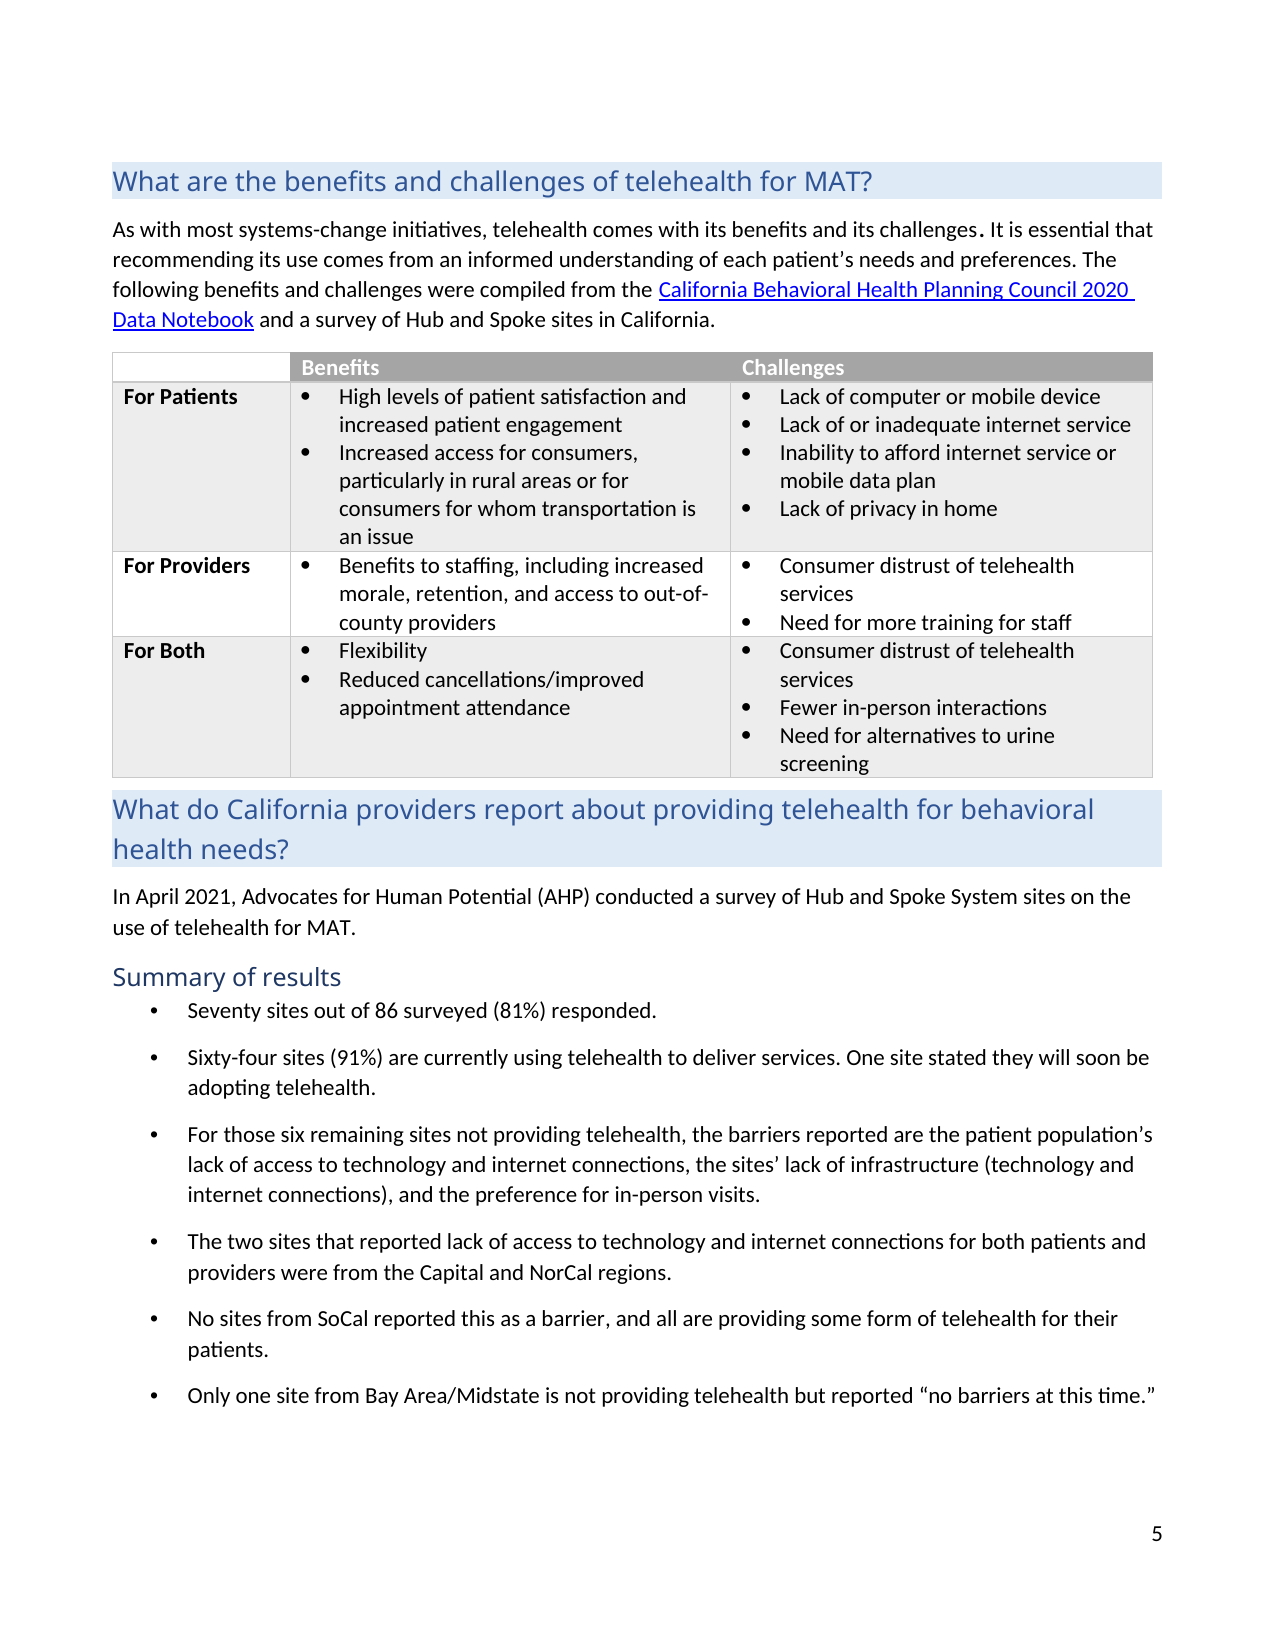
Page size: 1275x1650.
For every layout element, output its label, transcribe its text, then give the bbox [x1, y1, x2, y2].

subtitle Summary of results [112, 959, 1162, 993]
list Sixty-four sites (91%) are currently using telehealth to deliver services. One site stated they will soon be adopting telehealth. [150, 1043, 1162, 1101]
table_cell Flexibility Reduced cancellations/improved appointment attendance [291, 637, 730, 777]
table_cell Consumer distrust of telehealth services Need for more training for staff [731, 552, 1152, 636]
text As with most systems-change initiatives, telehealth comes with its benefits and its challenges. It is essential that recommending its use comes from an informed understanding of each patient’s needs and preferences. The following benefits and challenges were compiled from the California Behavioral Health Planning Council 2020 Data Notebook and a survey of Hub and Spoke sites in California. [112, 215, 1162, 333]
table_header Challenges [731, 353, 1152, 381]
list Only one site from Bay Area/Midstate is not providing telehealth but reported “no barriers at this time.” [150, 1382, 1162, 1410]
subtitle What do California providers report about providing telehealth for behavioral health needs? [112, 790, 1162, 867]
table_cell Consumer distrust of telehealth services Fewer in-person interactions Need for alternatives to urine screening [731, 637, 1152, 777]
table_cell For Both [113, 637, 290, 777]
list The two sites that reported lack of access to technology and internet connections for both patients and providers were from the Capital and NorCal regions. [150, 1227, 1162, 1286]
text In April 2021, Advocates for Human Potential (AHP) conducted a survey of Hub and Spoke System sites on the use of telehealth for MAT. [112, 882, 1162, 941]
table_cell For Providers [113, 552, 290, 636]
table_cell High levels of patient satisfaction and increased patient engagement Increased access for consumers, particularly in rural areas or for consumers for whom transportation is an issue [291, 383, 730, 551]
subtitle What are the benefits and challenges of telehealth for MAT? [112, 162, 1162, 199]
table_header Benefits [291, 353, 730, 381]
table_cell Lack of computer or mobile device Lack of or inadequate internet service Inability to afford internet service or mobile data plan Lack of privacy in home [731, 383, 1152, 551]
list No sites from SoCal reported this as a barrier, and all are providing some form of telehealth for their patients. [150, 1304, 1162, 1363]
table_cell For Patients [113, 383, 290, 551]
table_header [113, 353, 290, 381]
list For those six remaining sites not providing telehealth, the barriers reported are the patient population’s lack of access to technology and internet connections, the sites’ lack of infrastructure (technology and internet connections), and the preference for in-person visits. [150, 1120, 1162, 1209]
list Seventy sites out of 86 surveyed (81%) responded. [150, 996, 1162, 1024]
table_cell Benefits to staffing, including increased morale, retention, and access to out-of-county providers [291, 552, 730, 636]
